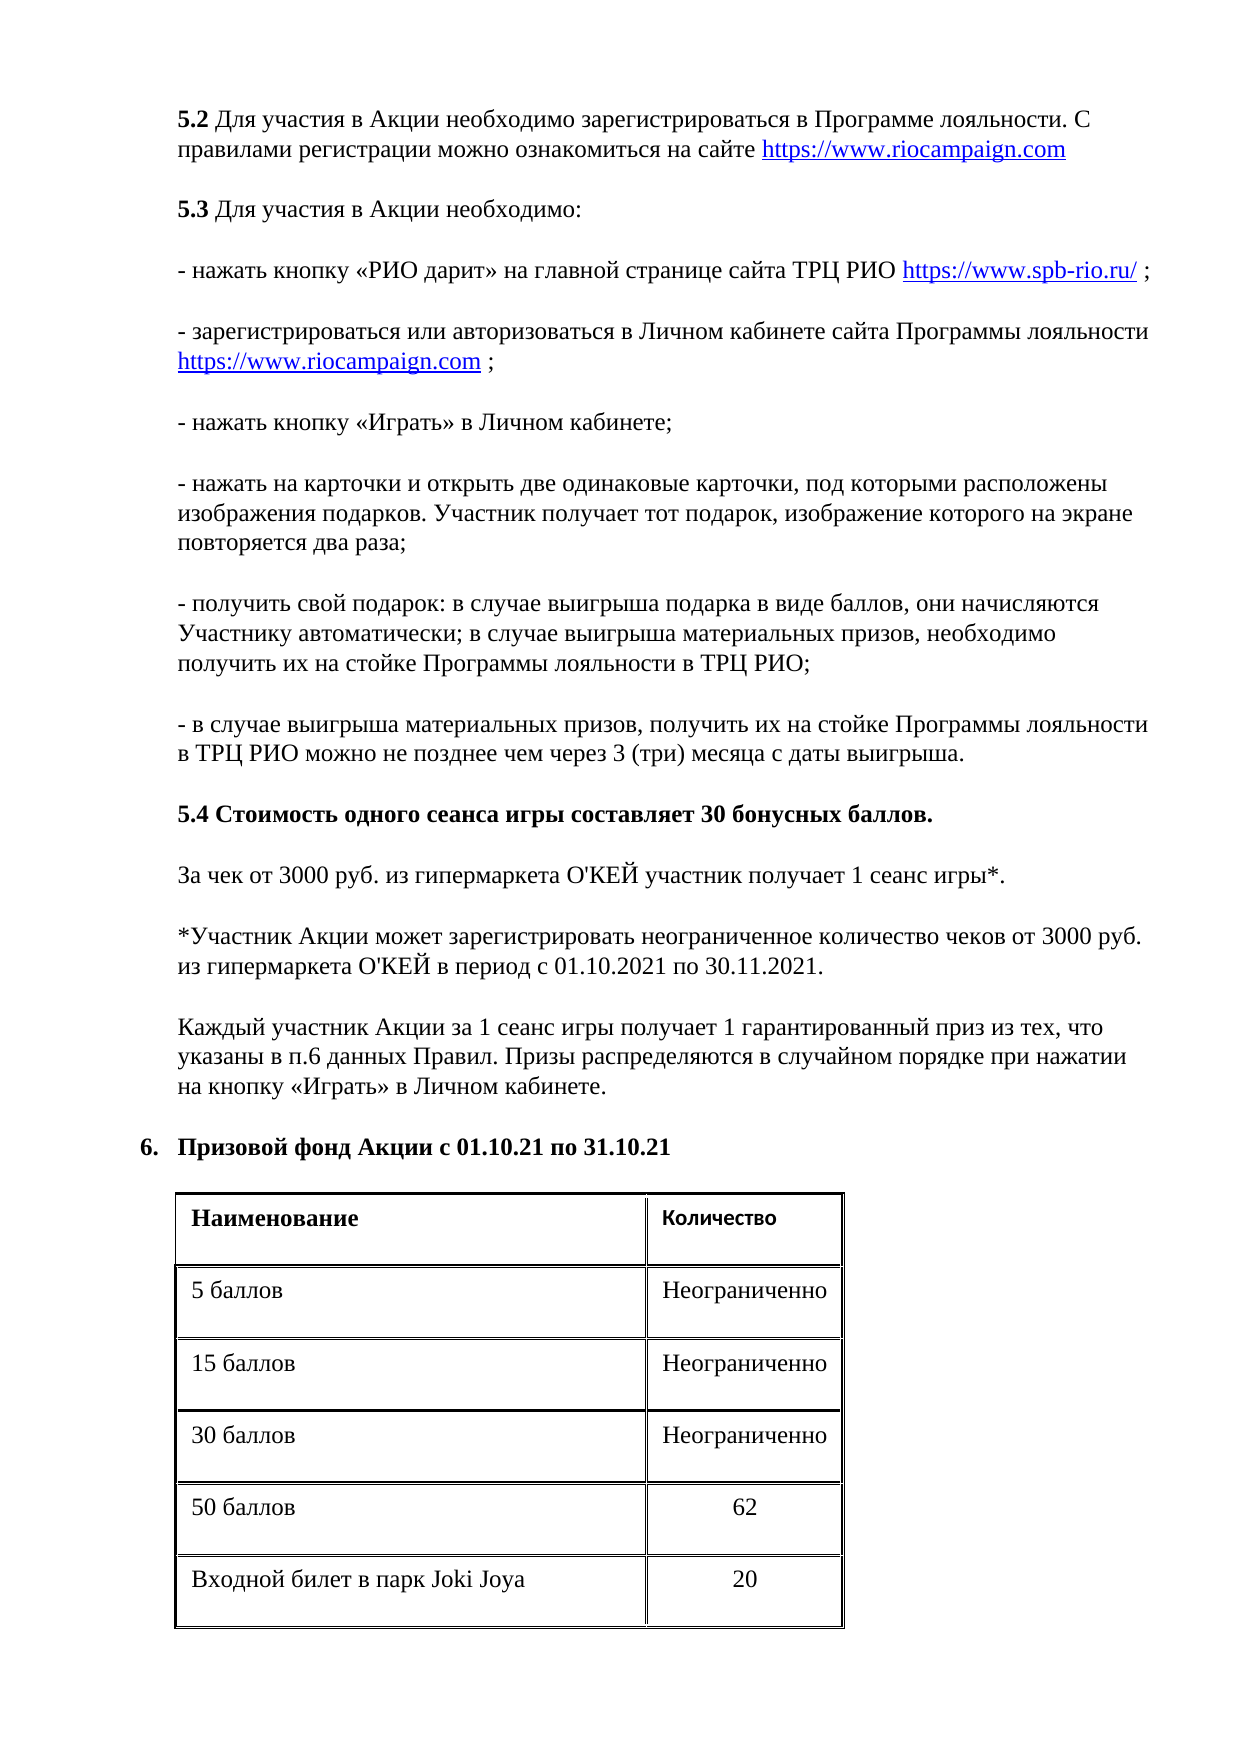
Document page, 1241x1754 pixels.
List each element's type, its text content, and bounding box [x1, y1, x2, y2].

table_cell Входной билет в парк Joki Joya [177, 1557, 646, 1626]
text - в случае выигрыша материальных призов, получить их на стойке Программы лояльности в ТРЦ РИО можно не позднее чем через 3 (три) месяца с даты выигрыша. [177, 708, 1152, 767]
text - получить свой подарок: в случае выигрыша подарка в виде баллов, они начисляются Участнику автоматически; в случае выигрыша материальных призов, необходимо получить их на стойке Программы лояльности в ТРЦ РИО; [177, 587, 1152, 676]
table_cell 30 баллов [177, 1412, 645, 1481]
text 5.2 Для участия в Акции необходимо зарегистрироваться в Программе лояльности. С правилами регистрации можно ознакомиться на сайте https://www.riocampaign.com [177, 103, 1152, 162]
text - зарегистрироваться или авторизоваться в Личном кабинете сайта Программы лояльности https://www.riocampaign.com ; [177, 316, 1152, 375]
table_header Наименование [176, 1195, 646, 1264]
text 5.3 Для участия в Акции необходимо: [177, 194, 1152, 223]
table_header Количество [646, 1195, 841, 1264]
table_cell 62 [648, 1481, 842, 1553]
text *Участник Акции может зарегистрировать неограниченное количество чеков от 3000 руб. из гипермаркета О'КЕЙ в период с 01.10.2021 по 30.11.2021. [177, 920, 1152, 979]
text - нажать на карточки и открыть две одинаковые карточки, под которыми расположены изображения подарков. Участник получает тот подарок, изображение которого на экране повторяется два раза; [177, 467, 1152, 556]
table_cell Неограниченно [646, 1337, 843, 1409]
table_cell 50 баллов [177, 1485, 645, 1553]
table_cell 15 баллов [177, 1340, 645, 1409]
text Каждый участник Акции за 1 сеанс игры получает 1 гарантированный приз из тех, что указаны в п.6 данных Правил. Призы распределяются в случайном порядке при нажатии на кнопку «Играть» в Личном кабинете. [177, 1011, 1152, 1100]
table_cell Неограниченно [648, 1409, 841, 1481]
text 5.4 Стоимость одного сеанса игры составляет 30 бонусных баллов. [177, 798, 1152, 828]
table_cell 5 баллов [177, 1268, 645, 1337]
text - нажать кнопку «Играть» в Личном кабинете; [177, 406, 1152, 436]
table_cell 20 [646, 1554, 842, 1626]
text - нажать кнопку «РИО дарит» на главной странице сайта ТРЦ РИО https://www.spb-rio.ru/ ; [177, 254, 1152, 284]
text За чек от 3000 руб. из гипермаркета О'КЕЙ участник получает 1 сеанс игры*. [177, 859, 1152, 889]
list Призовой фонд Акции с 01.10.21 по 31.10.21 [140, 1131, 1152, 1161]
table_cell Неограниченно [648, 1264, 842, 1337]
